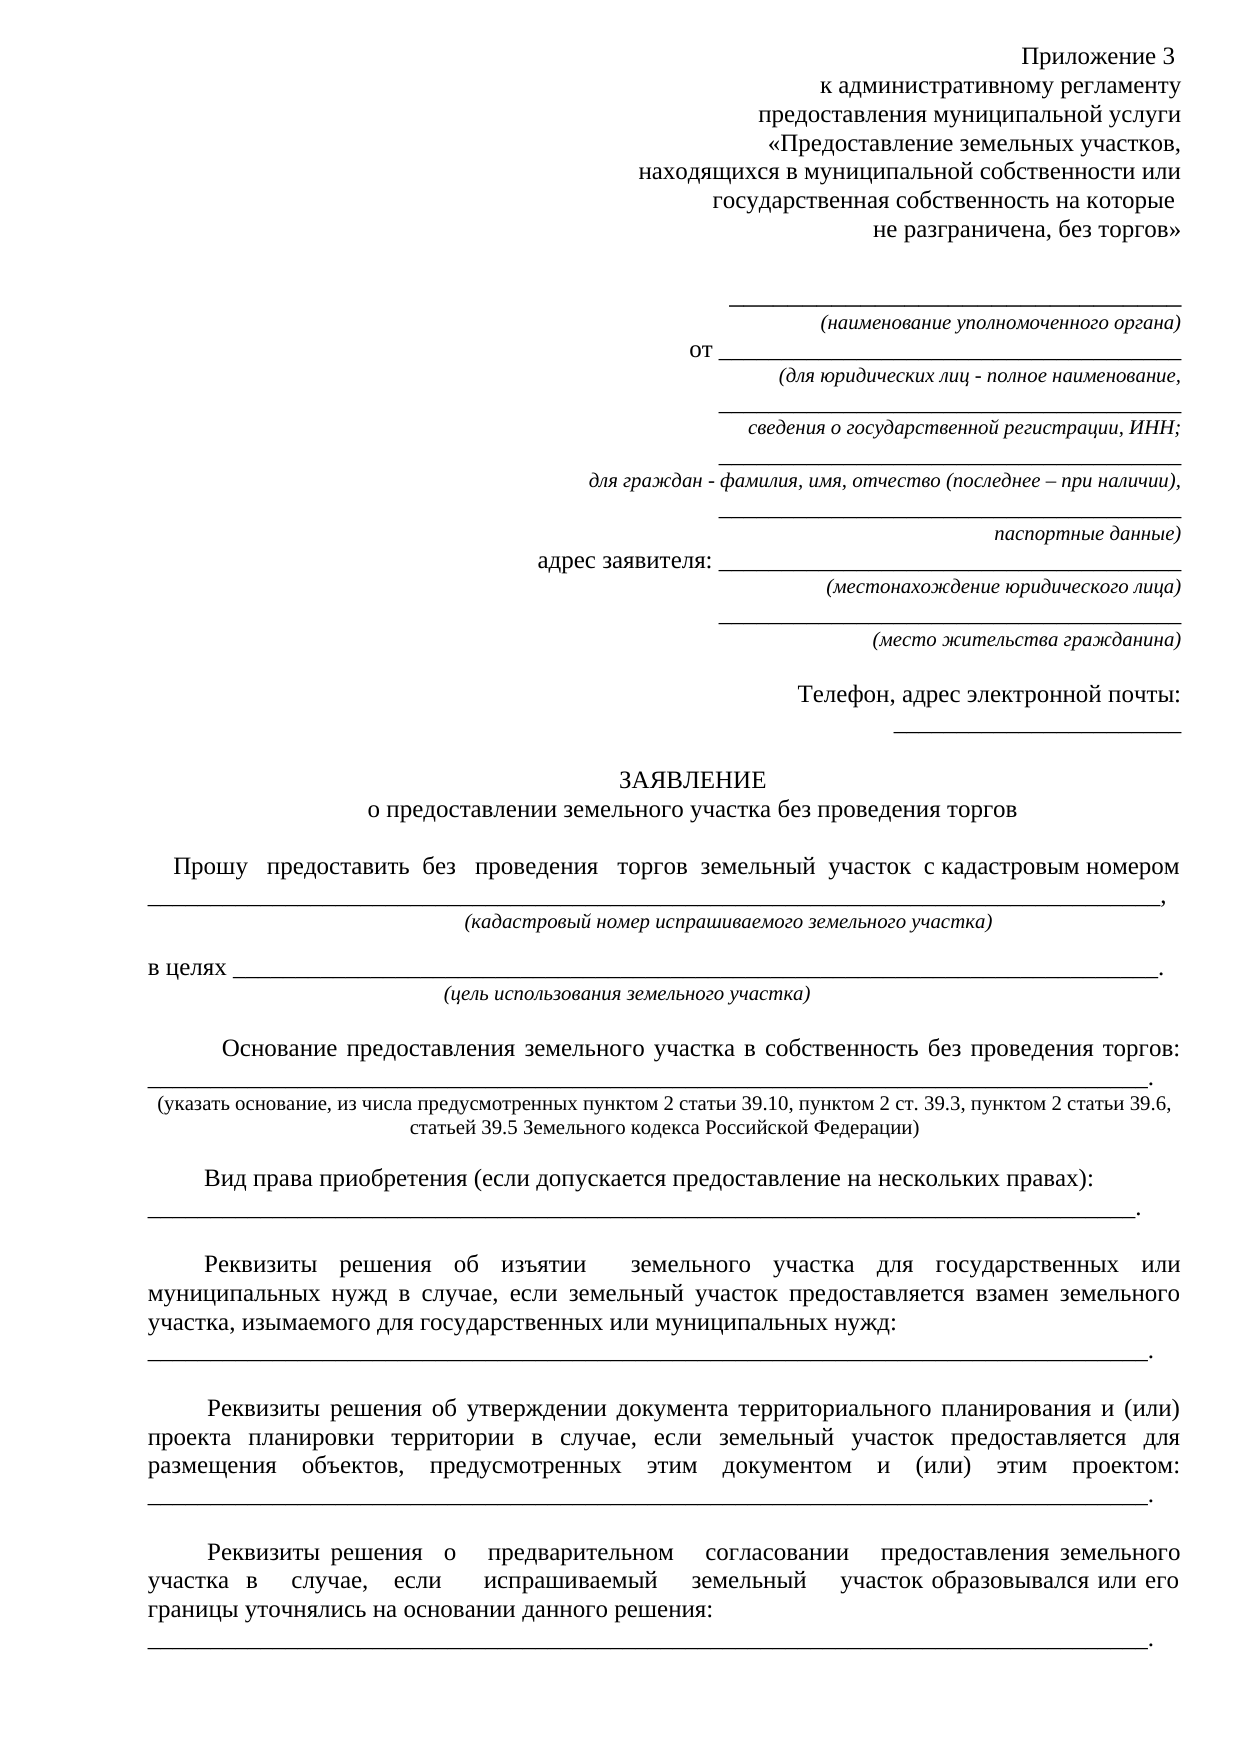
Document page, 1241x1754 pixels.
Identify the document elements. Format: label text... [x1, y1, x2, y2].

text Телефон, адрес электронной почты: [148, 679, 1181, 707]
text _______________________ [148, 707, 1181, 736]
text _____________________________________ [148, 387, 1181, 415]
text Реквизиты решения об изъятии земельного участка для государственных или муниципальных нужд в случае, если земельный участок предоставляется взамен земельного участка, изымаемого для государственных или муниципальных нужд: [148, 1249, 1181, 1336]
text Приложение 3 к административному регламенту [148, 41, 1181, 99]
text (указать основание, из числа предусмотренных пунктом 2 статьи 39.10, пунктом 2 ст. 39.3, пунктом 2 статьи 39.6, статьей 39.5 Земельного кодекса Российской Федерации) [148, 1091, 1181, 1139]
text в целях __________________________________________________________________________. [148, 952, 1181, 981]
text Реквизиты решения об утверждении документа территориального планирования и (или) проекта планировки территории в случае, если земельный участок предоставляется для размещения объектов, предусмотренных этим документом и (или) этим проектом: ________________________________________________________________________________. [148, 1393, 1181, 1508]
text ЗАЯВЛЕНИЕ [148, 765, 1181, 794]
text Вид права приобретения (если допускается предоставление на нескольких правах): [148, 1163, 1181, 1192]
text сведения о государственной регистрации, ИНН; [148, 415, 1181, 439]
text ________________________________________________________________________________. [148, 1336, 1181, 1364]
text от _____________________________________ [148, 334, 1181, 362]
text Прошу предоставить без проведения торгов земельный участок с кадастровым номером _________________________________________________________________________________, [148, 851, 1181, 909]
text Реквизиты решения о предварительном согласовании предоставления земельного участка в случае, если испрашиваемый земельный участок образовывался или его границы уточнялись на основании данного решения: [148, 1537, 1181, 1623]
text о предоставлении земельного участка без проведения торгов [148, 794, 1181, 822]
text _____________________________________ [148, 492, 1181, 521]
text _____________________________________ [148, 598, 1181, 627]
text (местонахождение юридического лица) [148, 574, 1181, 598]
text предоставления муниципальной услуги [148, 99, 1181, 128]
text (наименование уполномоченного органа) [148, 310, 1181, 334]
text государственная собственность на которые не разграничена, без торгов» [148, 185, 1181, 243]
text для граждан - фамилия, имя, отчество (последнее – при наличии), [148, 468, 1181, 492]
text Основание предоставления земельного участка в собственность без проведения торгов: ________________________________________________________________________________. [148, 1033, 1181, 1091]
text (место жительства гражданина) [148, 627, 1181, 651]
text адрес заявителя: _____________________________________ [148, 545, 1181, 574]
text паспортные данные) [148, 521, 1181, 545]
text (для юридических лиц - полное наименование, [148, 362, 1181, 387]
text _____________________________________ [148, 439, 1181, 468]
text «Предоставление земельных участков, [148, 128, 1181, 156]
text (кадастровый номер испрашиваемого земельного участка) [148, 909, 1181, 933]
text _______________________________________________________________________________. [148, 1192, 1181, 1221]
text находящихся в муниципальной собственности или [148, 156, 1181, 185]
text ________________________________________________________________________________. [148, 1623, 1181, 1652]
text (цель использования земельного участка) [148, 981, 1181, 1005]
text _______________________________ [148, 276, 1181, 310]
